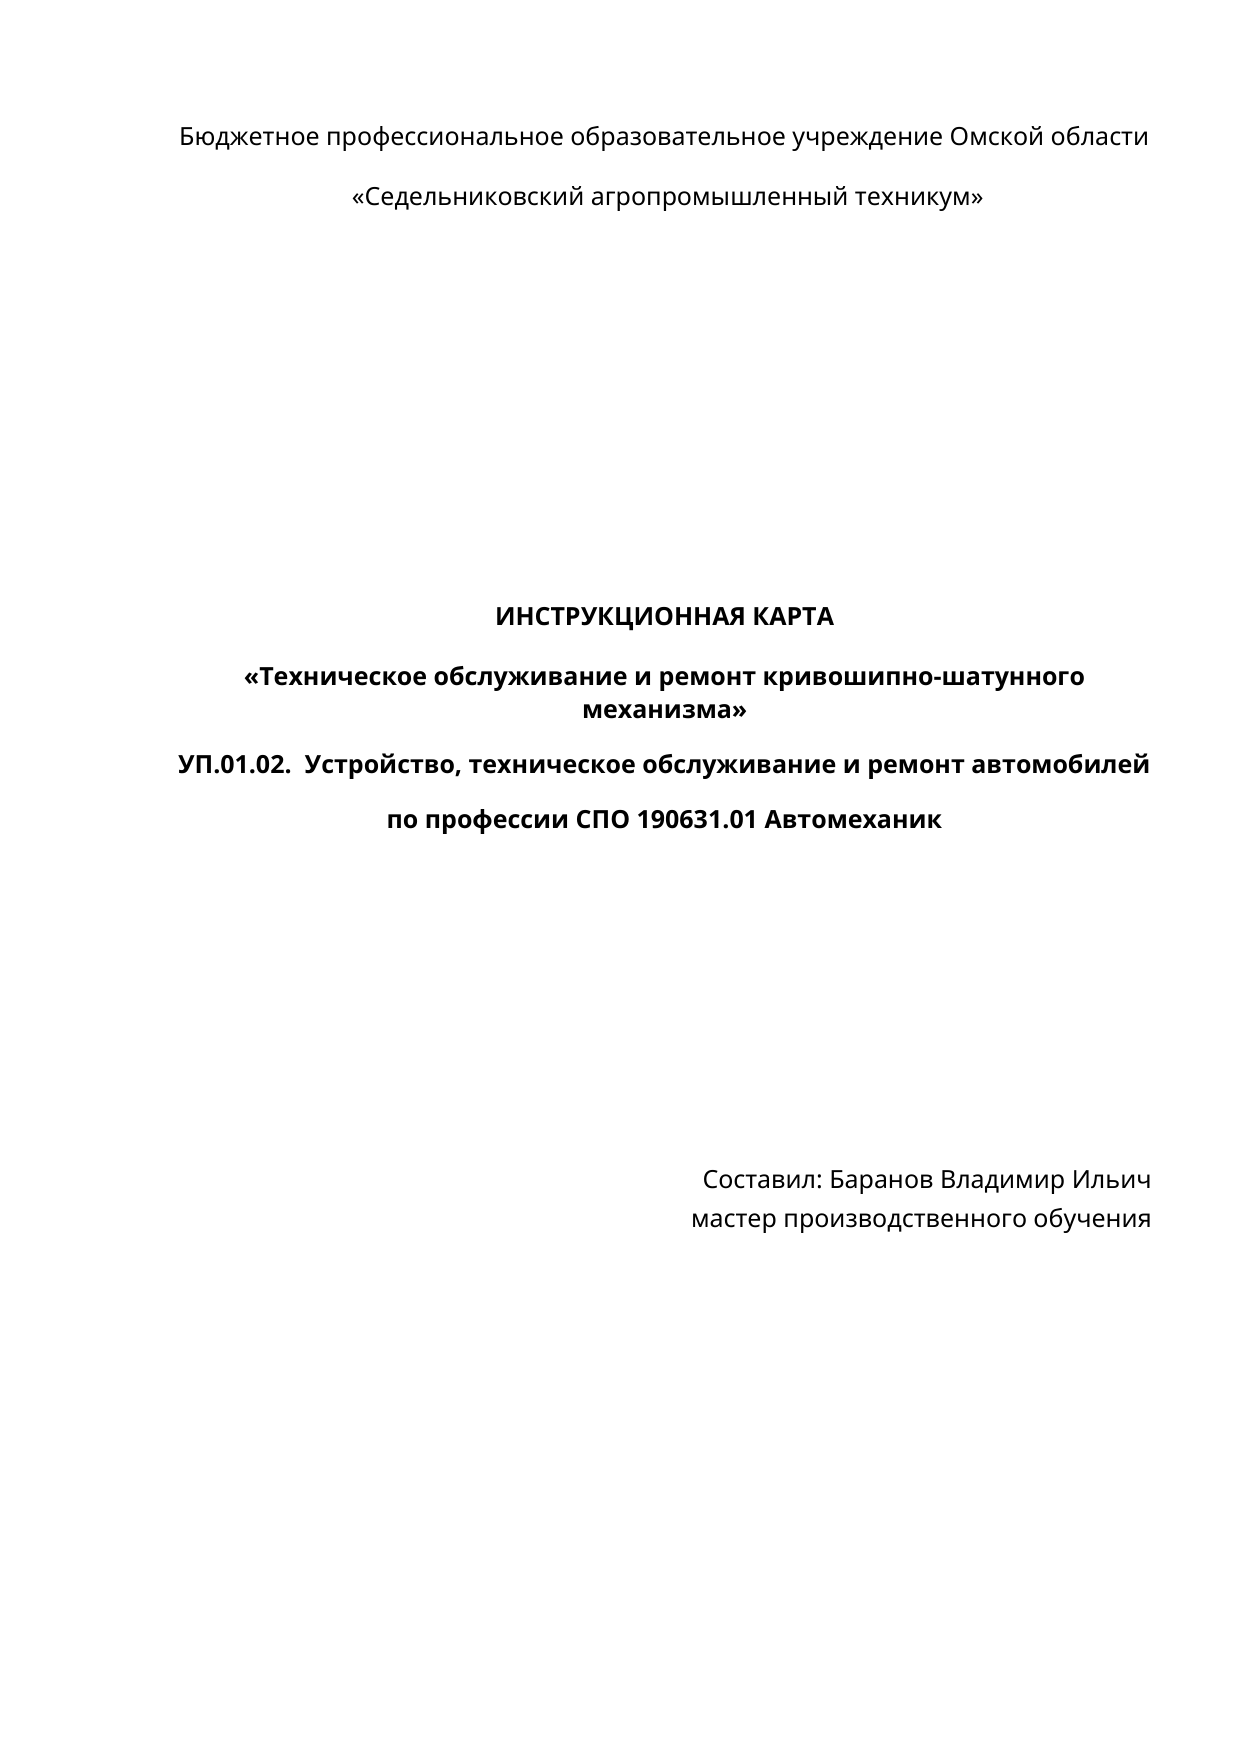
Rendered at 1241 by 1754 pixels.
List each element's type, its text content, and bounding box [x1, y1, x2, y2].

text Бюджетное профессиональное образовательное учреждение Омской области [177, 118, 1152, 152]
text «Седельниковский агропромышленный техникум» [177, 178, 1152, 212]
text ИНСТРУКЦИОННАЯ КАРТА [177, 598, 1152, 632]
text Составил: Баранов Владимир Ильич мастер производственного обучения [472, 1162, 1152, 1235]
text по профессии СПО 190631.01 Автомеханик [177, 802, 1152, 836]
text «Техническое обслуживание и ремонт кривошипно-шатунного механизма» [177, 658, 1152, 726]
text УП.01.02. Устройство, техническое обслуживание и ремонт автомобилей [177, 747, 1152, 781]
